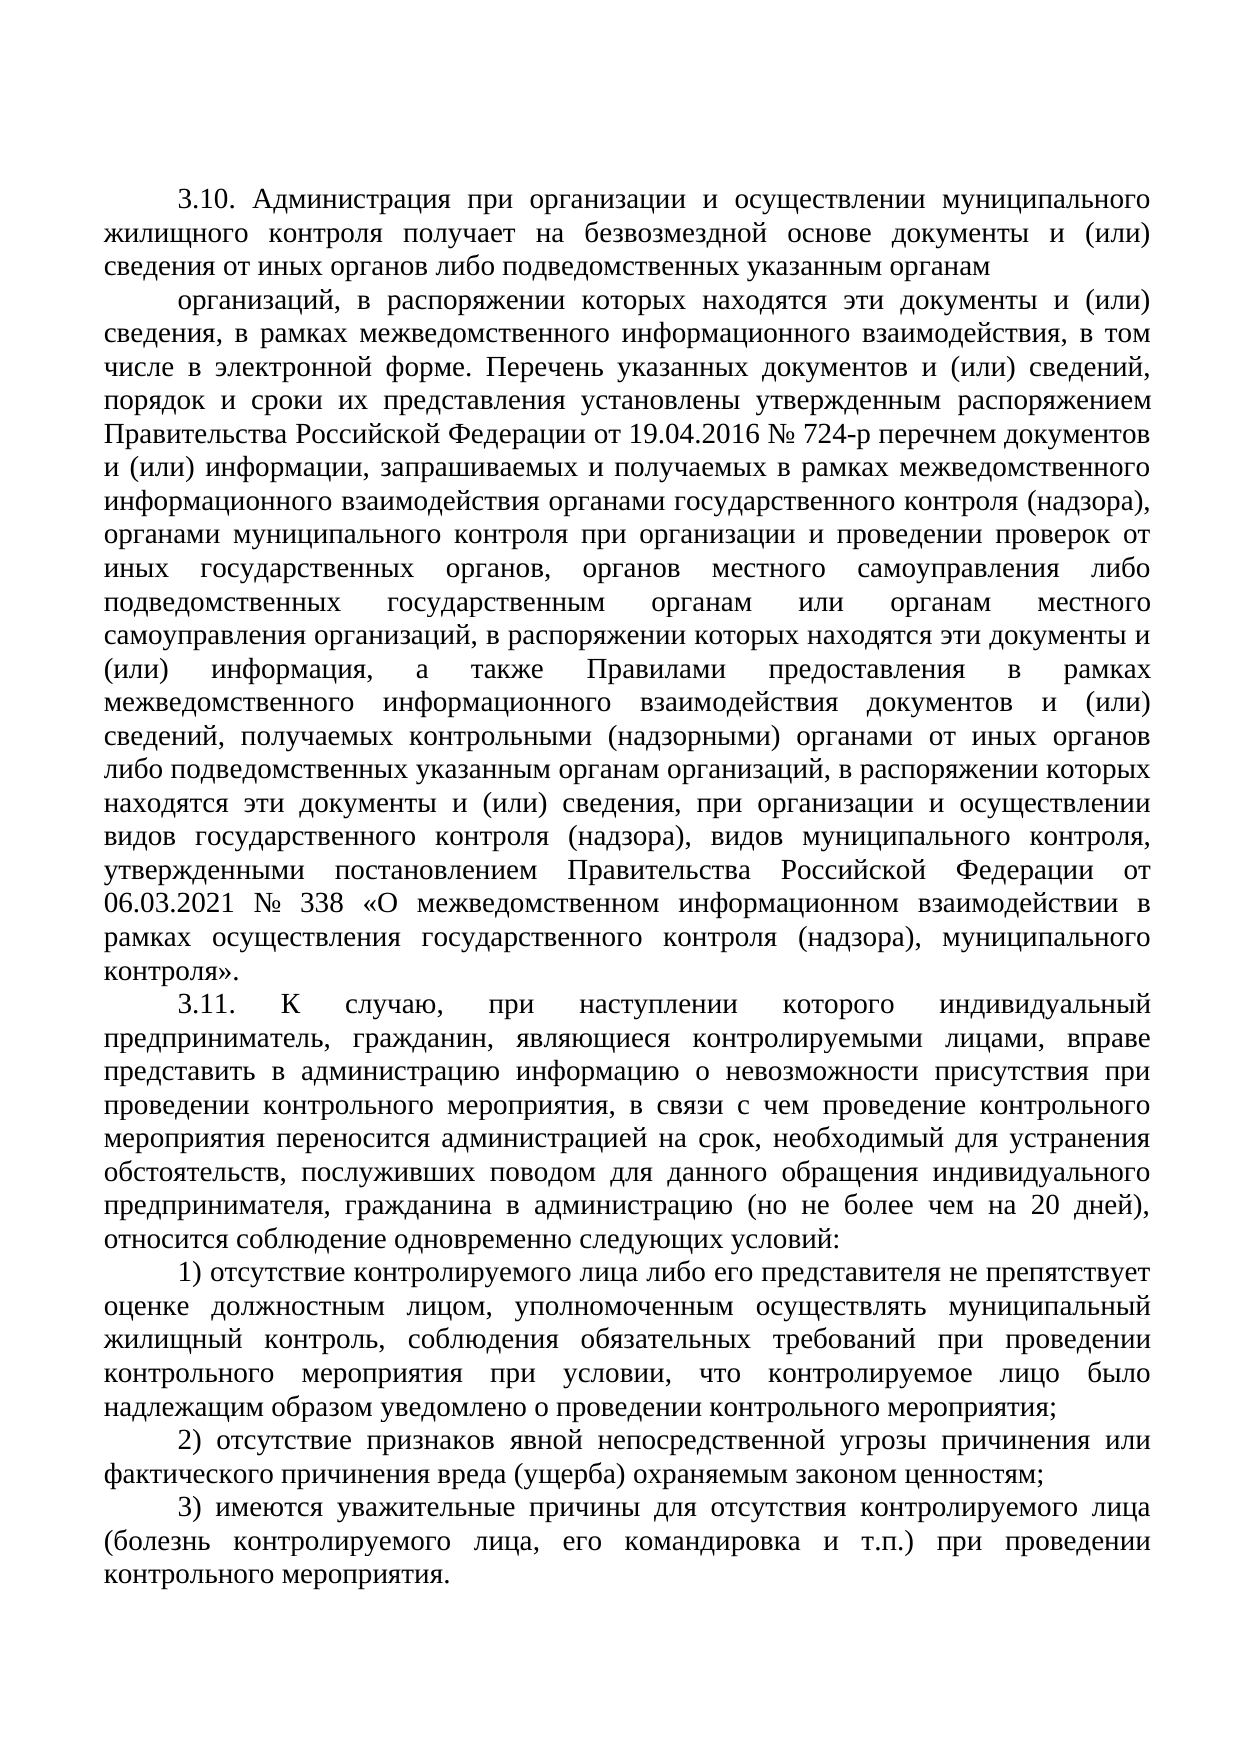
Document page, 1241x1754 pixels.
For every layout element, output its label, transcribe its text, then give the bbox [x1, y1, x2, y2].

text 3.11. К случаю, при наступлении которого индивидуальный предприниматель, гражданин, являющиеся контролируемыми лицами, вправе представить в администрацию информацию о невозможности присутствия при проведении контрольного мероприятия, в связи с чем проведение контрольного мероприятия переносится администрацией на срок, необходимый для устранения обстоятельств, послуживших поводом для данного обращения индивидуального предпринимателя, гражданина в администрацию (но не более чем на 20 дней), относится соблюдение одновременно следующих условий: [103, 986, 1152, 1254]
text 3.10. Администрация при организации и осуществлении муниципального жилищного контроля получает на безвозмездной основе документы и (или) сведения от иных органов либо подведомственных указанным органам [103, 181, 1152, 282]
text 1) отсутствие контролируемого лица либо его представителя не препятствует оценке должностным лицом, уполномоченным осуществлять муниципальный жилищный контроль, соблюдения обязательных требований при проведении контрольного мероприятия при условии, что контролируемое лицо было надлежащим образом уведомлено о проведении контрольного мероприятия; [103, 1254, 1152, 1422]
text организаций, в распоряжении которых находятся эти документы и (или) сведения, в рамках межведомственного информационного взаимодействия, в том числе в электронной форме. Перечень указанных документов и (или) сведений, порядок и сроки их представления установлены утвержденным распоряжением Правительства Российской Федерации от 19.04.2016 № 724-р перечнем документов и (или) информации, запрашиваемых и получаемых в рамках межведомственного информационного взаимодействия органами государственного контроля (надзора), органами муниципального контроля при организации и проведении проверок от иных государственных органов, органов местного самоуправления либо подведомственных государственным органам или органам местного самоуправления организаций, в распоряжении которых находятся эти документы и (или) информация, а также Правилами предоставления в рамках межведомственного информационного взаимодействия документов и (или) сведений, получаемых контрольными (надзорными) органами от иных органов либо подведомственных указанным органам организаций, в распоряжении которых находятся эти документы и (или) сведения, при организации и осуществлении видов государственного контроля (надзора), видов муниципального контроля, утвержденными постановлением Правительства Российской Федерации от 06.03.2021 № 338 «О межведомственном информационном взаимодействии в рамках осуществления государственного контроля (надзора), муниципального контроля». [103, 282, 1152, 986]
text 3) имеются уважительные причины для отсутствия контролируемого лица (болезнь контролируемого лица, его командировка и т.п.) при проведении контрольного мероприятия. [103, 1489, 1152, 1590]
text 2) отсутствие признаков явной непосредственной угрозы причинения или фактического причинения вреда (ущерба) охраняемым законом ценностям; [103, 1422, 1152, 1489]
